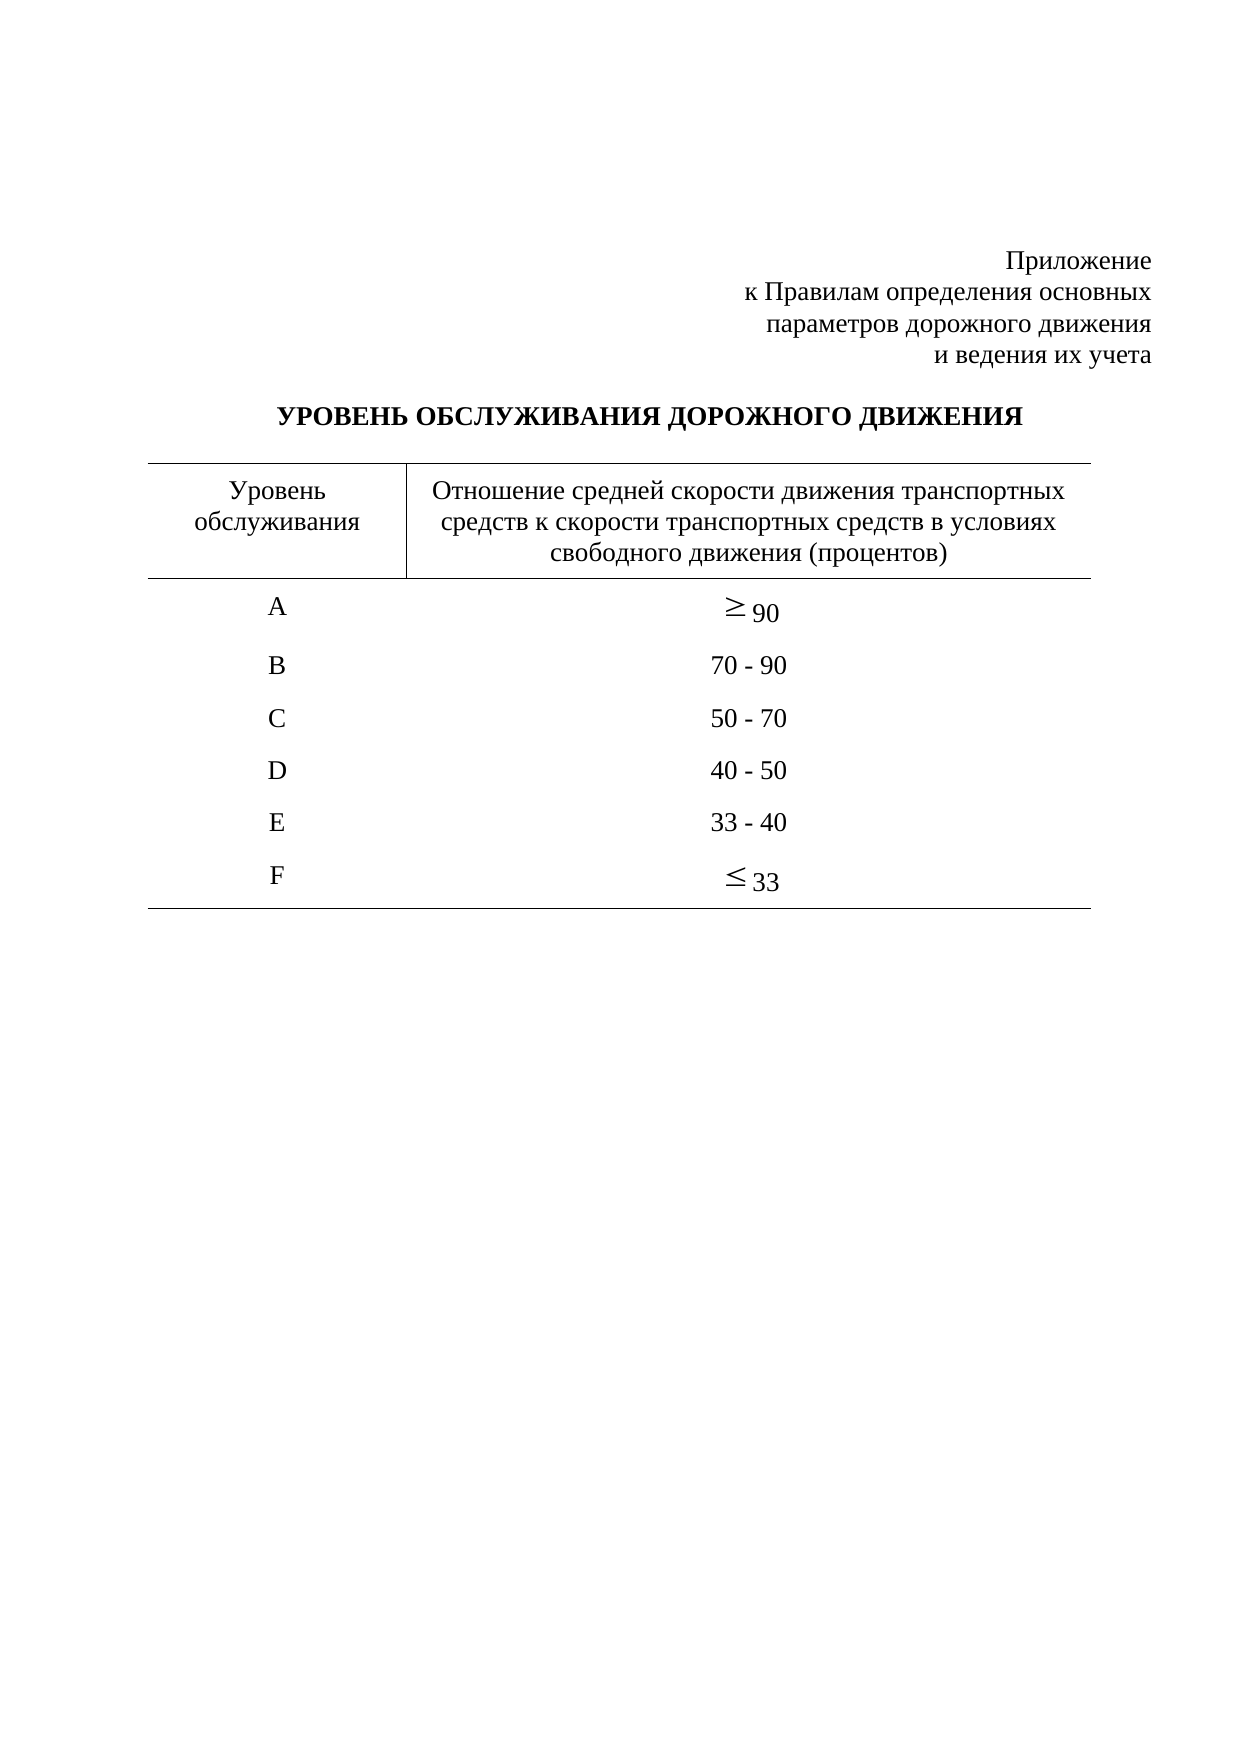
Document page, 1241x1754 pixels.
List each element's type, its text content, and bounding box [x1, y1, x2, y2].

table_cell E [148, 796, 406, 848]
table_cell B [148, 639, 406, 691]
table_cell 50 - 70 [406, 691, 1091, 743]
text и ведения их учета [148, 338, 1152, 369]
table_cell C [148, 691, 406, 743]
table_header Уровень обслуживания [148, 464, 406, 578]
table_cell 70 - 90 [406, 639, 1091, 691]
title УРОВЕНЬ ОБСЛУЖИВАНИЯ ДОРОЖНОГО ДВИЖЕНИЯ [148, 400, 1152, 431]
text Приложение [148, 244, 1152, 276]
table_cell 90 [406, 579, 1091, 639]
table_header Отношение средней скорости движения транспортных средств к скорости транспортных средств в условиях свободного движения (процентов) [407, 464, 1091, 578]
table_cell 40 - 50 [406, 744, 1091, 796]
text к Правилам определения основных [148, 276, 1152, 307]
table_cell 33 [406, 848, 1091, 908]
table_cell A [148, 579, 406, 639]
table_cell D [148, 744, 406, 796]
table_cell 33 - 40 [406, 796, 1091, 848]
table_cell F [148, 848, 406, 908]
text параметров дорожного движения [148, 307, 1152, 338]
